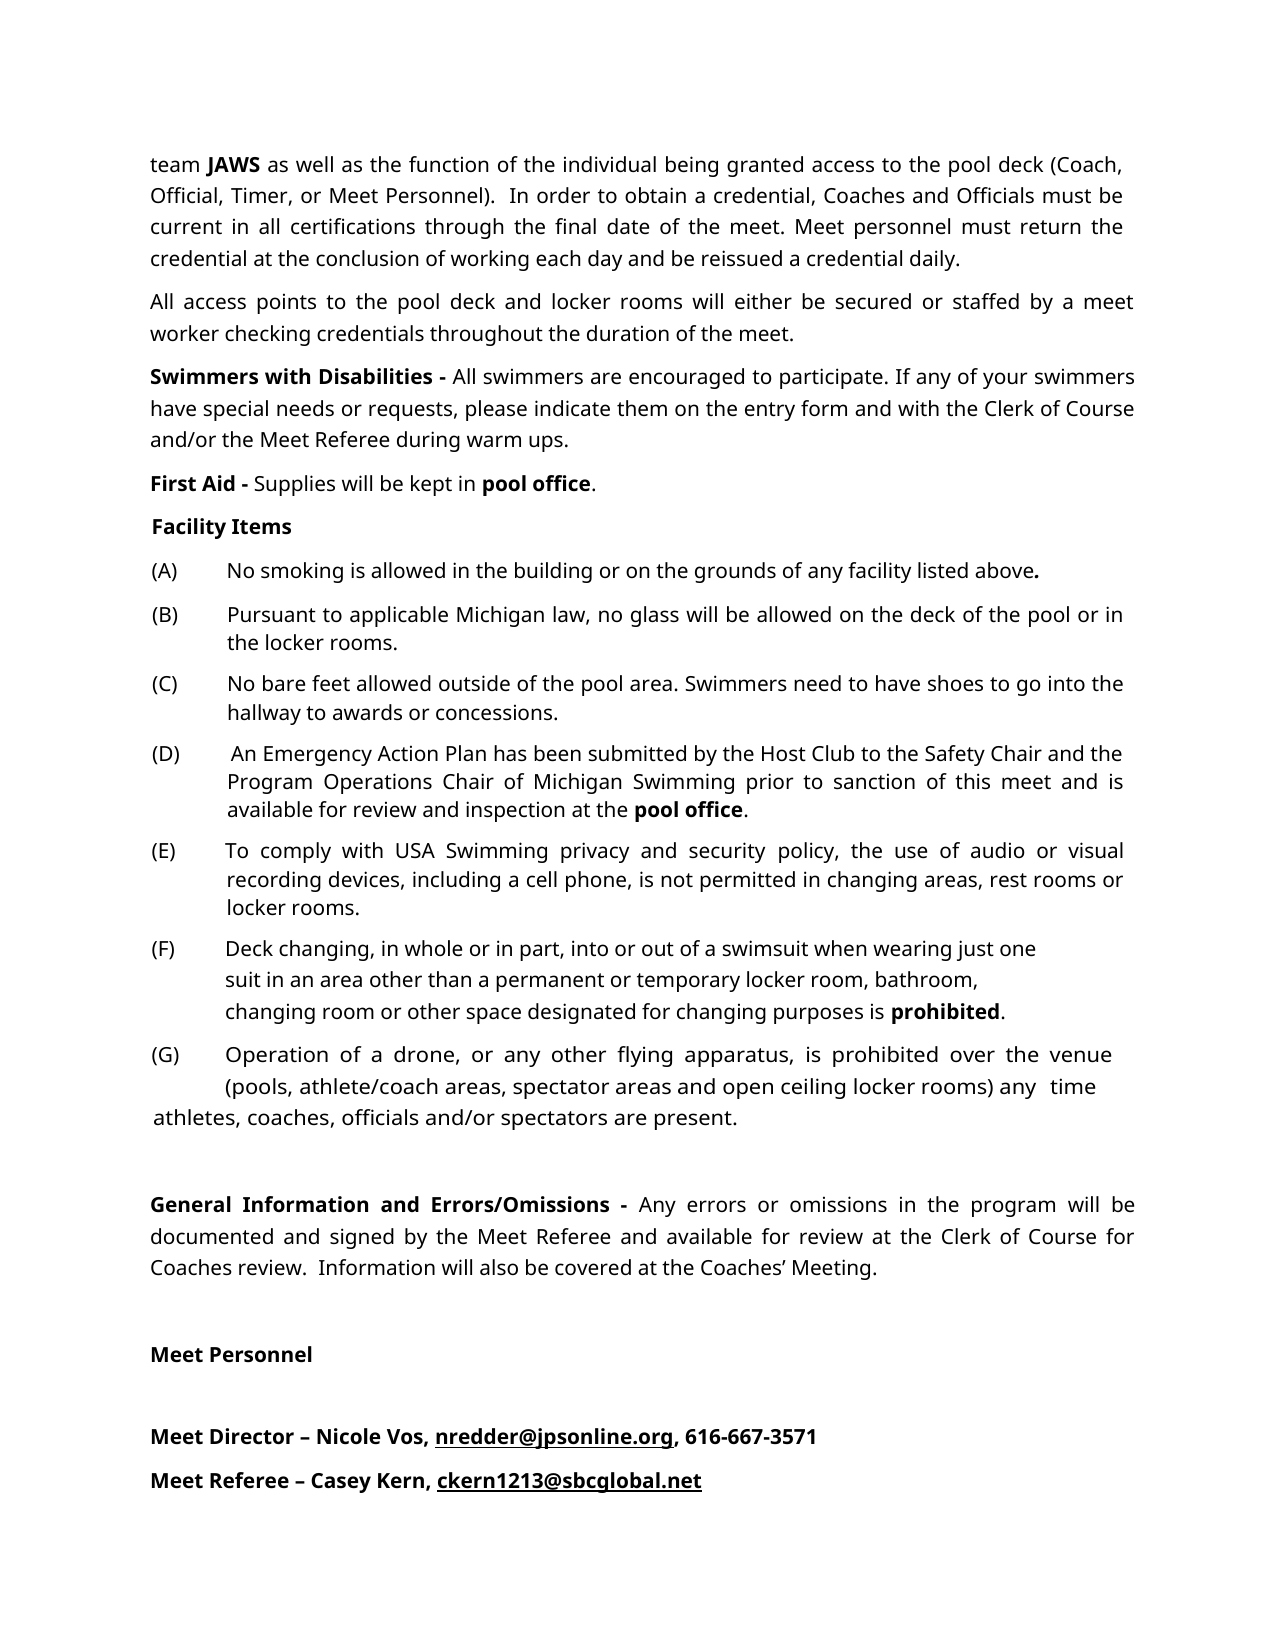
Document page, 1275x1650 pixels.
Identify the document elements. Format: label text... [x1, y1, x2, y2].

text Swimmers with Disabilities - All swimmers are encouraged to participate. If any of your swimmers have special needs or requests, please indicate them on the entry form and with the Clerk of Course and/or the Meet Referee during warm ups. [150, 362, 1136, 453]
text General Information and Errors/Omissions - Any errors or omissions in the program will be documented and signed by the Meet Referee and available for review at the Clerk of Course for Coaches review. Information will also be covered at the Coaches’ Meeting. [150, 1191, 1136, 1282]
text (B) Pursuant to applicable Michigan law, no glass will be allowed on the deck of the pool or in the locker rooms. [152, 600, 1125, 657]
text First Aid - Supplies will be kept in pool office. [150, 469, 1136, 497]
text (F) Deck changing, in whole or in part, into or out of a swimsuit when wearing just one [151, 934, 1125, 963]
text Meet Director – Nicole Vos, nredder@jpsonline.org, 616-667-3571 [150, 1422, 1125, 1451]
text (G) Operation of a drone, or any other flying apparatus, is prohibited over the venue (pools, athlete/coach areas, spectator areas and open ceiling locker rooms) any time athletes, coaches, officials and/or spectators are present. [151, 1041, 1125, 1132]
text All access points to the pool deck and locker rooms will either be secured or staffed by a meet worker checking credentials throughout the duration of the meet. [150, 287, 1136, 347]
text Facility Items [151, 512, 1125, 541]
text Meet Personnel [150, 1341, 1125, 1369]
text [150, 150, 1125, 272]
text (D) An Emergency Action Plan has been submitted by the Host Club to the Safety Chair and the Program Operations Chair of Michigan Swimming prior to sanction of this meet and is available for review and inspection at the pool office. [152, 739, 1125, 824]
text suit in an area other than a permanent or temporary locker room, bathroom, [151, 966, 1125, 994]
text (A) No smoking is allowed in the building or on the grounds of any facility listed above. [151, 556, 1125, 585]
text Meet Referee – Casey Kern, ckern1213@sbcglobal.net [150, 1466, 1125, 1495]
text changing room or other space designated for changing purposes is prohibited. [151, 997, 1125, 1025]
text (C) No bare feet allowed outside of the pool area. Swimmers need to have shoes to go into the hallway to awards or concessions. [152, 669, 1125, 726]
text (E) To comply with USA Swimming privacy and security policy, the use of audio or visual recording devices, including a cell phone, is not permitted in changing areas, rest rooms or locker rooms. [151, 837, 1125, 922]
